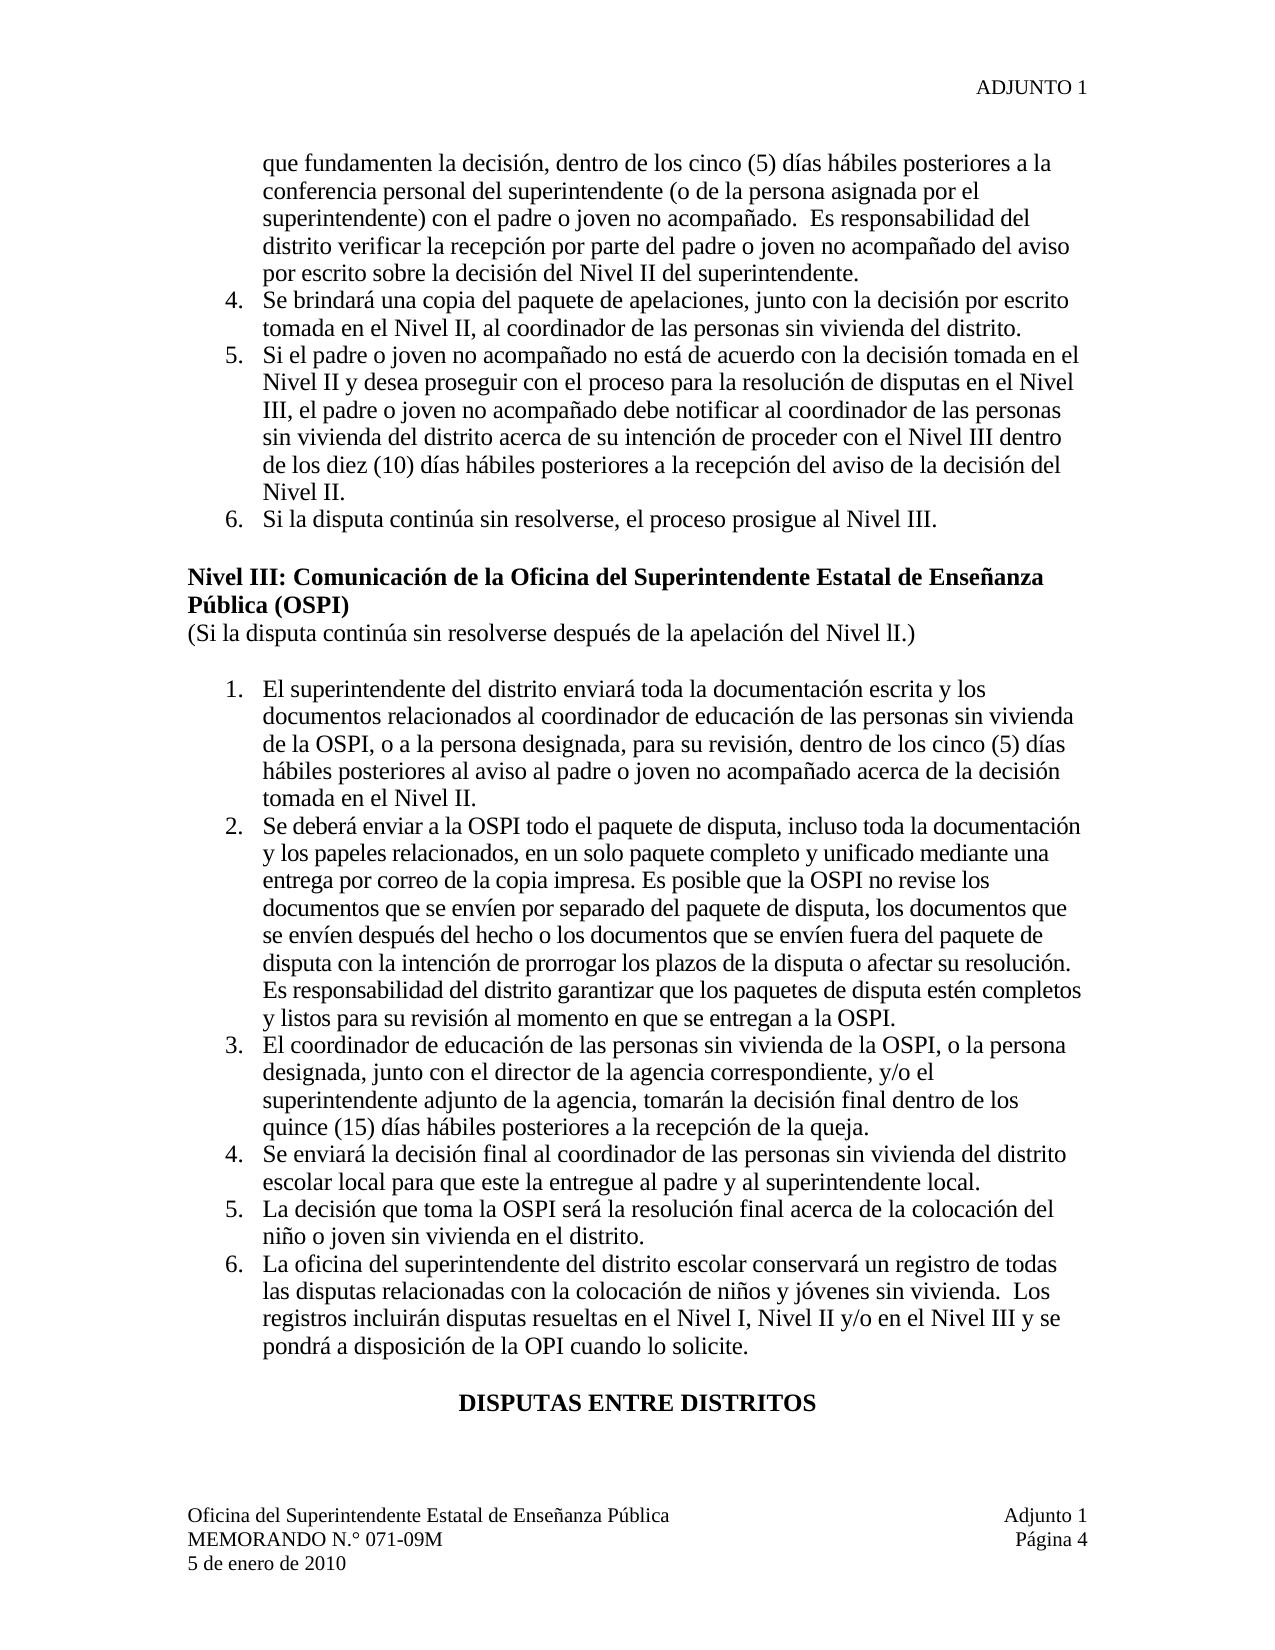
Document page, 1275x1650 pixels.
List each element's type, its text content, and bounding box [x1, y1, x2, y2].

list El coordinador de educación de las personas sin vivienda de la OSPI, o la persona designada, junto con el director de la agencia correspondiente, y/o el superintendente adjunto de la agencia, tomarán la decisión final dentro de los quince (15) días hábiles posteriores a la recepción de la queja. [225, 1031, 1087, 1141]
list El superintendente del distrito enviará toda la documentación escrita y los documentos relacionados al coordinador de educación de las personas sin vivienda de la OSPI, o a la persona designada, para su revisión, dentro de los cinco (5) días hábiles posteriores al aviso al padre o joven no acompañado acerca de la decisión tomada en el Nivel II. [225, 675, 1087, 812]
text (Si la disputa continúa sin resolverse después de la apelación del Nivel lI.) [187, 619, 1087, 647]
list Se brindará una copia del paquete de apelaciones, junto con la decisión por escrito tomada en el Nivel II, al coordinador de las personas sin vivienda del distrito. [225, 287, 1087, 342]
subtitle DISPUTAS ENTRE DISTRITOS [187, 1388, 1087, 1417]
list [225, 150, 1087, 287]
list Si el padre o joven no acompañado no está de acuerdo con la decisión tomada en el Nivel II y desea proseguir con el proceso para la resolución de disputas en el Nivel III, el padre o joven no acompañado debe notificar al coordinador de las personas sin vivienda del distrito acerca de su intención de proceder con el Nivel III dentro de los diez (10) días hábiles posteriores a la recepción del aviso de la decisión del Nivel II. [225, 342, 1087, 506]
list Se deberá enviar a la OSPI todo el paquete de disputa, incluso toda la documentación y los papeles relacionados, en un solo paquete completo y unificado mediante una entrega por correo de la copia impresa. Es posible que la OSPI no revise los documentos que se envíen por separado del paquete de disputa, los documentos que se envíen después del hecho o los documentos que se envíen fuera del paquete de disputa con la intención de prorrogar los plazos de la disputa o afectar su resolución. Es responsabilidad del distrito garantizar que los paquetes de disputa estén completos y listos para su revisión al momento en que se entregan a la OSPI. [225, 812, 1087, 1031]
list La oficina del superintendente del distrito escolar conservará un registro de todas las disputas relacionadas con la colocación de niños y jóvenes sin vivienda. Los registros incluirán disputas resueltas en el Nivel I, Nivel II y/o en el Nivel III y se pondrá a disposición de la OPI cuando lo solicite. [225, 1250, 1087, 1360]
list Se enviará la decisión final al coordinador de las personas sin vivienda del distrito escolar local para que este la entregue al padre y al superintendente local. [225, 1141, 1087, 1196]
subtitle Nivel III: Comunicación de la Oficina del Superintendente Estatal de Enseñanza Pública (OSPI) [187, 562, 1087, 619]
list La decisión que toma la OSPI será la resolución final acerca de la colocación del niño o joven sin vivienda en el distrito. [225, 1196, 1087, 1250]
list Si la disputa continúa sin resolverse, el proceso prosigue al Nivel III. [225, 506, 1087, 533]
